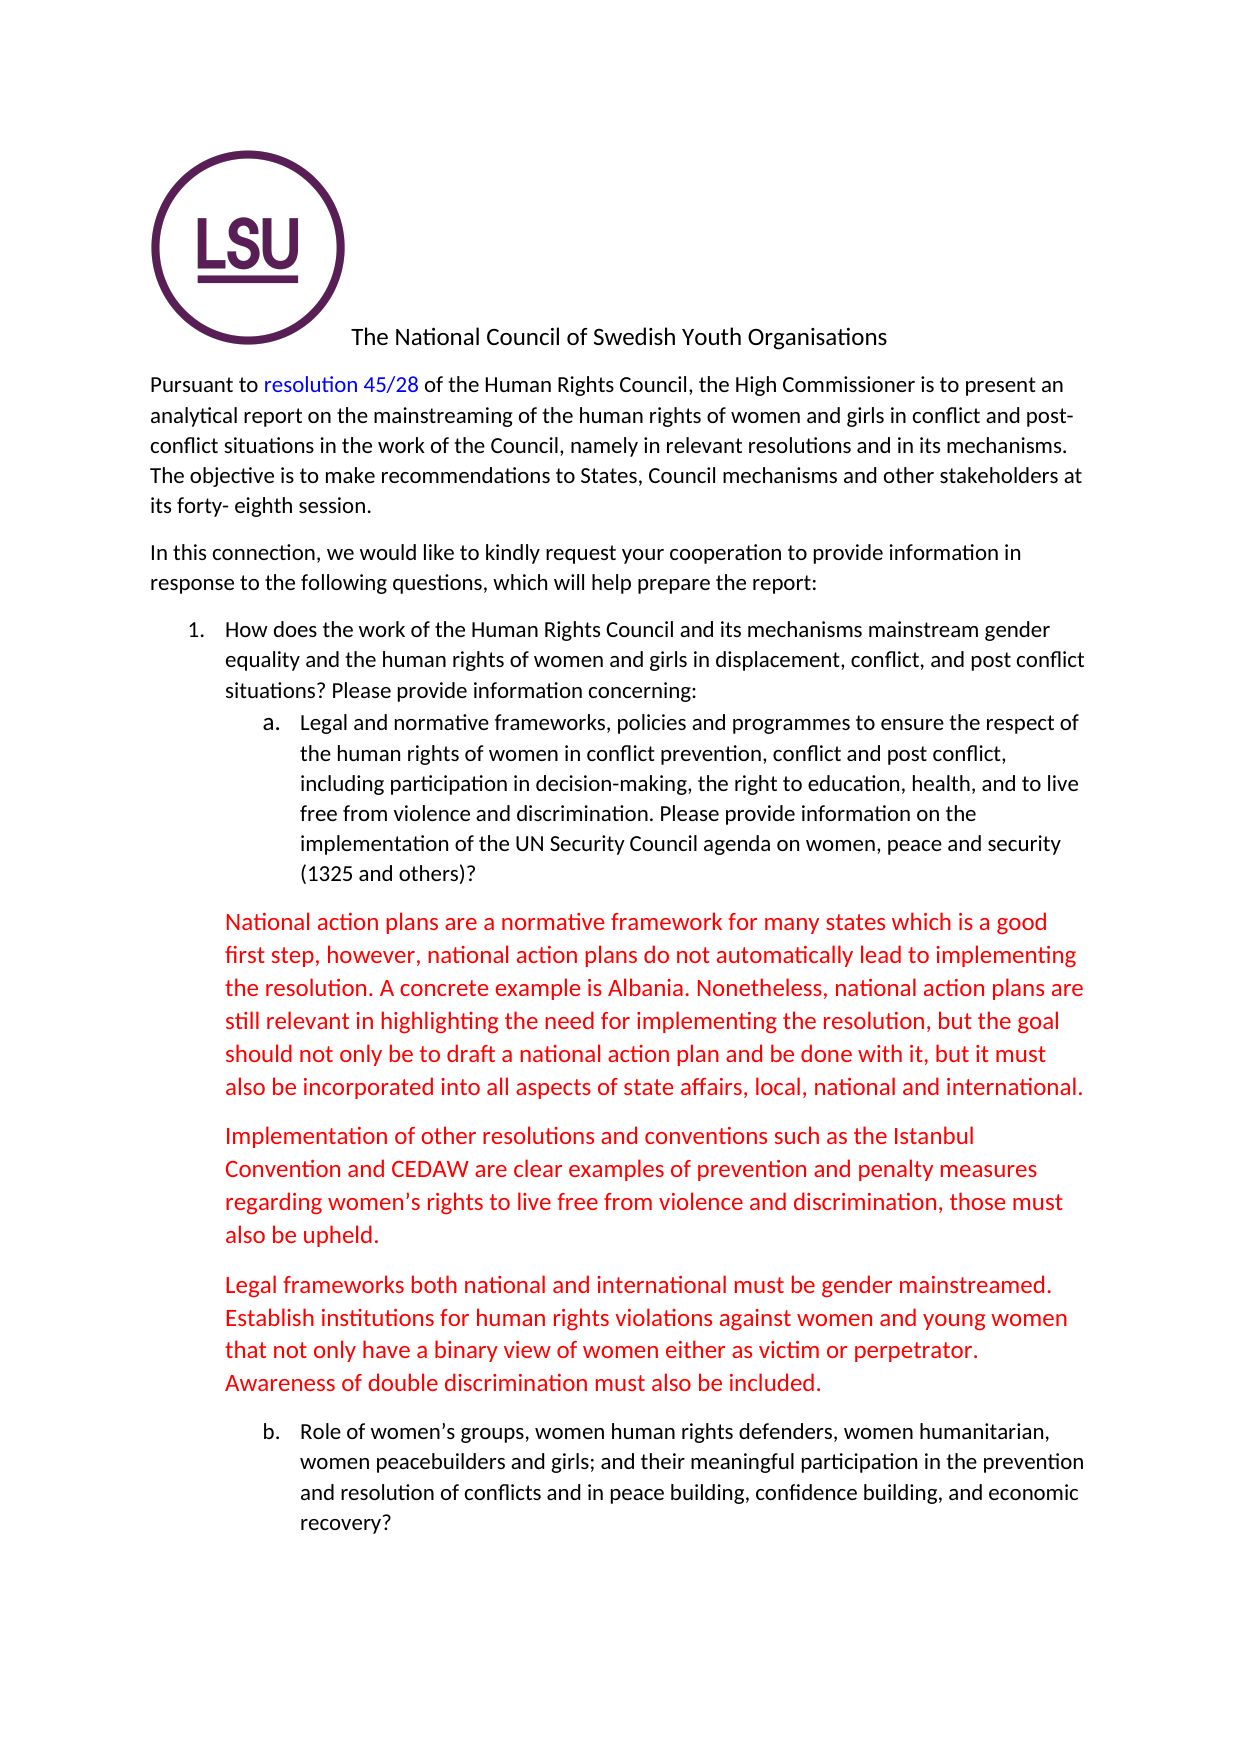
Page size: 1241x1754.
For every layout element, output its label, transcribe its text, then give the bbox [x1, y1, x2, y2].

text Legal frameworks both national and international must be gender mainstreamed. Establish institutions for human rights violations against women and young women that not only have a binary view of women either as victim or perpetrator. Awareness of double discrimination must also be included. [225, 1269, 1090, 1398]
list Role of women’s groups, women human rights defenders, women humanitarian, women peacebuilders and girls; and their meaningful participation in the prevention and resolution of conflicts and in peace building, confidence building, and economic recovery? [262, 1417, 1090, 1536]
text Implementation of other resolutions and conventions such as the Istanbul Convention and CEDAW are clear examples of prevention and penalty measures regarding women’s rights to live free from violence and discrimination, those must also be upheld. [225, 1121, 1090, 1250]
text The National Council of Swedish Youth Organisations [150, 150, 1090, 351]
text National action plans are a normative framework for many states which is a good first step, however, national action plans do not automatically lead to implementing the resolution. A concrete example is Albania. Nonetheless, national action plans are still relevant in highlighting the need for implementing the resolution, but the goal should not only be to draft a national action plan and be done with it, but it must also be incorporated into all aspects of state affairs, local, national and international. [225, 906, 1090, 1101]
list Legal and normative frameworks, policies and programmes to ensure the respect of the human rights of women in conflict prevention, conflict and post conflict, including participation in decision-making, the right to education, health, and to live free from violence and discrimination. Please provide information on the implementation of the UN Security Council agenda on women, peace and security (1325 and others)? [262, 706, 1090, 887]
text Pursuant to resolution 45/28 of the Human Rights Council, the High Commissioner is to present an analytical report on the mainstreaming of the human rights of women and girls in conflict and post- conflict situations in the work of the Council, namely in relevant resolutions and in its mechanisms. The objective is to make recommendations to States, Council mechanisms and other stakeholders at its forty- eighth session. [150, 371, 1090, 519]
picture [150, 150, 346, 346]
list How does the work of the Human Rights Council and its mechanisms mainstream gender equality and the human rights of women and girls in displacement, conflict, and post conflict situations? Please provide information concerning: [187, 615, 1090, 704]
text In this connection, we would like to kindly request your cooperation to provide information in response to the following questions, which will help prepare the report: [150, 538, 1090, 596]
